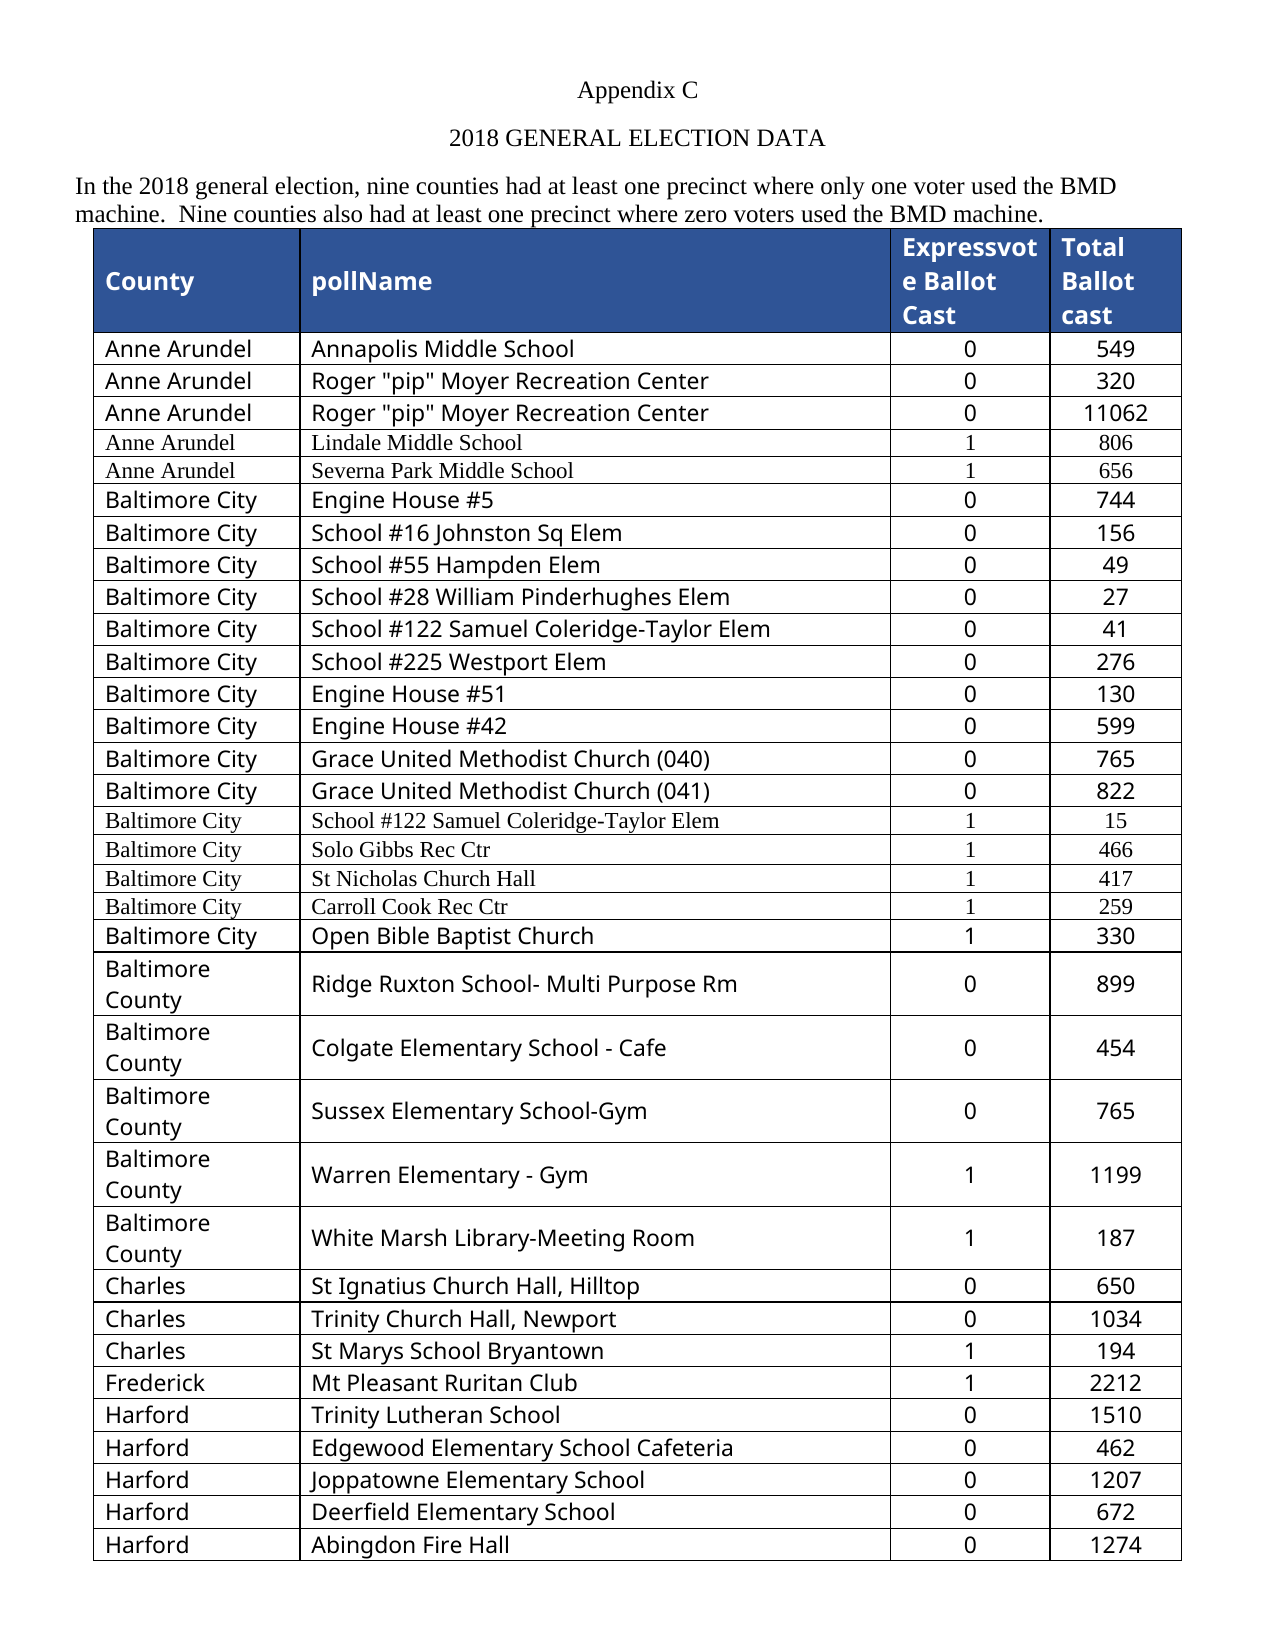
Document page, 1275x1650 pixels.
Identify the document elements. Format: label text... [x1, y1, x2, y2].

table_cell 1274 [1051, 1529, 1181, 1560]
table_cell 27 [1051, 581, 1181, 612]
table_cell 2212 [1051, 1367, 1181, 1398]
table_cell Baltimore City [94, 865, 299, 892]
table_cell Anne Arundel [94, 430, 299, 456]
table_cell Engine House #5 [301, 484, 890, 516]
table_cell Harford [94, 1464, 299, 1495]
table_cell Baltimore City [94, 517, 299, 548]
table_cell 0 [891, 1270, 1049, 1301]
table_cell Baltimore City [94, 920, 299, 951]
table_cell 1 [891, 893, 1049, 919]
table_header Expressvote Ballot Cast [891, 229, 1049, 332]
table_cell 11062 [1051, 397, 1181, 428]
table_cell 454 [1051, 1016, 1181, 1078]
table_cell 1 [891, 835, 1049, 864]
table_cell Annapolis Middle School [301, 333, 890, 364]
text 2018 GENERAL ELECTION DATA [75, 123, 1200, 152]
table_cell Harford [94, 1529, 299, 1560]
table_cell Harford [94, 1399, 299, 1431]
table_cell Baltimore City [94, 807, 299, 833]
table_cell Abingdon Fire Hall [301, 1529, 890, 1560]
table_cell 1 [891, 807, 1049, 833]
table_cell School #55 Hampden Elem [301, 549, 890, 580]
table_cell 1 [891, 1335, 1049, 1366]
table_cell Grace United Methodist Church (041) [301, 775, 890, 806]
table_cell 0 [891, 1496, 1049, 1527]
table_cell Baltimore City [94, 710, 299, 742]
table_cell 1 [891, 1367, 1049, 1398]
table_cell 1 [891, 920, 1049, 951]
table_cell Charles [94, 1270, 299, 1301]
table_cell 549 [1051, 333, 1181, 364]
table_cell Anne Arundel [94, 397, 299, 428]
table_cell 0 [891, 1464, 1049, 1495]
table_cell 49 [1051, 549, 1181, 580]
table_cell St Nicholas Church Hall [301, 865, 890, 892]
table_cell 650 [1051, 1270, 1181, 1301]
table_cell 15 [1051, 807, 1181, 833]
table_cell 899 [1051, 953, 1181, 1015]
table_cell 0 [891, 549, 1049, 580]
table_cell 276 [1051, 646, 1181, 677]
table_cell 462 [1051, 1432, 1181, 1463]
table_cell 822 [1051, 775, 1181, 806]
table_cell Roger "pip" Moyer Recreation Center [301, 365, 890, 396]
table_cell Trinity Church Hall, Newport [301, 1303, 890, 1334]
table_cell 0 [891, 678, 1049, 709]
table_cell Engine House #51 [301, 678, 890, 709]
table_cell 599 [1051, 710, 1181, 742]
table_cell School #122 Samuel Coleridge-Taylor Elem [301, 807, 890, 833]
table_cell 0 [891, 517, 1049, 548]
table_cell 0 [891, 1529, 1049, 1560]
table_cell 0 [891, 775, 1049, 806]
table_cell Anne Arundel [94, 333, 299, 364]
table_cell Solo Gibbs Rec Ctr [301, 835, 890, 864]
table_cell 0 [891, 397, 1049, 428]
table_cell 0 [891, 484, 1049, 516]
table_cell 0 [891, 953, 1049, 1015]
table_cell Trinity Lutheran School [301, 1399, 890, 1431]
table_cell 1207 [1051, 1464, 1181, 1495]
table_cell Open Bible Baptist Church [301, 920, 890, 951]
table_cell Charles [94, 1303, 299, 1334]
table_cell 0 [891, 581, 1049, 612]
table_cell Baltimore City [94, 775, 299, 806]
table_cell School #225 Westport Elem [301, 646, 890, 677]
table_cell Baltimore City [94, 646, 299, 677]
table_cell Baltimore City [94, 614, 299, 645]
table_cell School #28 William Pinderhughes Elem [301, 581, 890, 612]
table_cell Edgewood Elementary School Cafeteria [301, 1432, 890, 1463]
table_cell 0 [891, 1080, 1049, 1142]
table_cell 417 [1051, 865, 1181, 892]
table_cell Joppatowne Elementary School [301, 1464, 890, 1495]
table_cell 0 [891, 333, 1049, 364]
table_cell 744 [1051, 484, 1181, 516]
table_cell Warren Elementary - Gym [301, 1143, 890, 1206]
table_cell Harford [94, 1432, 299, 1463]
table_cell 1034 [1051, 1303, 1181, 1334]
table_cell 1199 [1051, 1143, 1181, 1206]
table_cell Baltimore County [94, 1207, 299, 1269]
table_cell 0 [891, 743, 1049, 774]
table_cell 0 [891, 1303, 1049, 1334]
table_cell 1 [891, 430, 1049, 456]
table_cell 466 [1051, 835, 1181, 864]
table_header pollName [301, 229, 890, 332]
table_cell White Marsh Library-Meeting Room [301, 1207, 890, 1269]
table_cell Carroll Cook Rec Ctr [301, 893, 890, 919]
table_cell 1510 [1051, 1399, 1181, 1431]
table_header County [94, 229, 299, 332]
table_cell 194 [1051, 1335, 1181, 1366]
table_cell School #122 Samuel Coleridge-Taylor Elem [301, 614, 890, 645]
table_cell St Marys School Bryantown [301, 1335, 890, 1366]
table_cell 320 [1051, 365, 1181, 396]
table_cell Baltimore County [94, 1143, 299, 1206]
table_header Total Ballot cast [1051, 229, 1181, 332]
table_cell 806 [1051, 430, 1181, 456]
table_cell Baltimore City [94, 835, 299, 864]
table_cell 0 [891, 646, 1049, 677]
table_cell Baltimore City [94, 893, 299, 919]
table_cell Mt Pleasant Ruritan Club [301, 1367, 890, 1398]
table_cell Anne Arundel [94, 457, 299, 483]
table_cell Baltimore City [94, 678, 299, 709]
table_cell Roger "pip" Moyer Recreation Center [301, 397, 890, 428]
table_cell Harford [94, 1496, 299, 1527]
table_cell 0 [891, 614, 1049, 645]
table_cell 765 [1051, 743, 1181, 774]
table_cell School #16 Johnston Sq Elem [301, 517, 890, 548]
table_cell 1 [891, 1143, 1049, 1206]
table_cell 672 [1051, 1496, 1181, 1527]
table_cell Engine House #42 [301, 710, 890, 742]
table_cell Grace United Methodist Church (040) [301, 743, 890, 774]
table_cell 1 [891, 1207, 1049, 1269]
text In the 2018 general election, nine counties had at least one precinct where only one voter used the BMD machine. Nine counties also had at least one precinct where zero voters used the BMD machine. [75, 171, 1200, 228]
table_cell 259 [1051, 893, 1181, 919]
table_cell 656 [1051, 457, 1181, 483]
table_cell 0 [891, 1016, 1049, 1078]
table_cell 0 [891, 1432, 1049, 1463]
table_cell 1 [891, 865, 1049, 892]
table_cell 130 [1051, 678, 1181, 709]
table_cell 41 [1051, 614, 1181, 645]
table_cell 330 [1051, 920, 1181, 951]
table_cell 765 [1051, 1080, 1181, 1142]
table_cell Colgate Elementary School - Cafe [301, 1016, 890, 1078]
table_cell Anne Arundel [94, 365, 299, 396]
table_cell Ridge Ruxton School- Multi Purpose Rm [301, 953, 890, 1015]
table_cell Sussex Elementary School-Gym [301, 1080, 890, 1142]
table_cell Baltimore County [94, 1016, 299, 1078]
table_cell 1 [891, 457, 1049, 483]
text Appendix C [75, 75, 1200, 104]
table_cell Baltimore County [94, 953, 299, 1015]
table_cell Frederick [94, 1367, 299, 1398]
table_cell St Ignatius Church Hall, Hilltop [301, 1270, 890, 1301]
table_cell 0 [891, 365, 1049, 396]
table_cell 156 [1051, 517, 1181, 548]
table_cell Baltimore City [94, 549, 299, 580]
table_cell 0 [891, 1399, 1049, 1431]
table_cell Charles [94, 1335, 299, 1366]
table_cell Deerfield Elementary School [301, 1496, 890, 1527]
table_cell Baltimore County [94, 1080, 299, 1142]
table_cell 0 [891, 710, 1049, 742]
table_cell Severna Park Middle School [301, 457, 890, 483]
table_cell Lindale Middle School [301, 430, 890, 456]
table_cell 187 [1051, 1207, 1181, 1269]
table_cell Baltimore City [94, 581, 299, 612]
table_cell Baltimore City [94, 743, 299, 774]
table_cell Baltimore City [94, 484, 299, 516]
